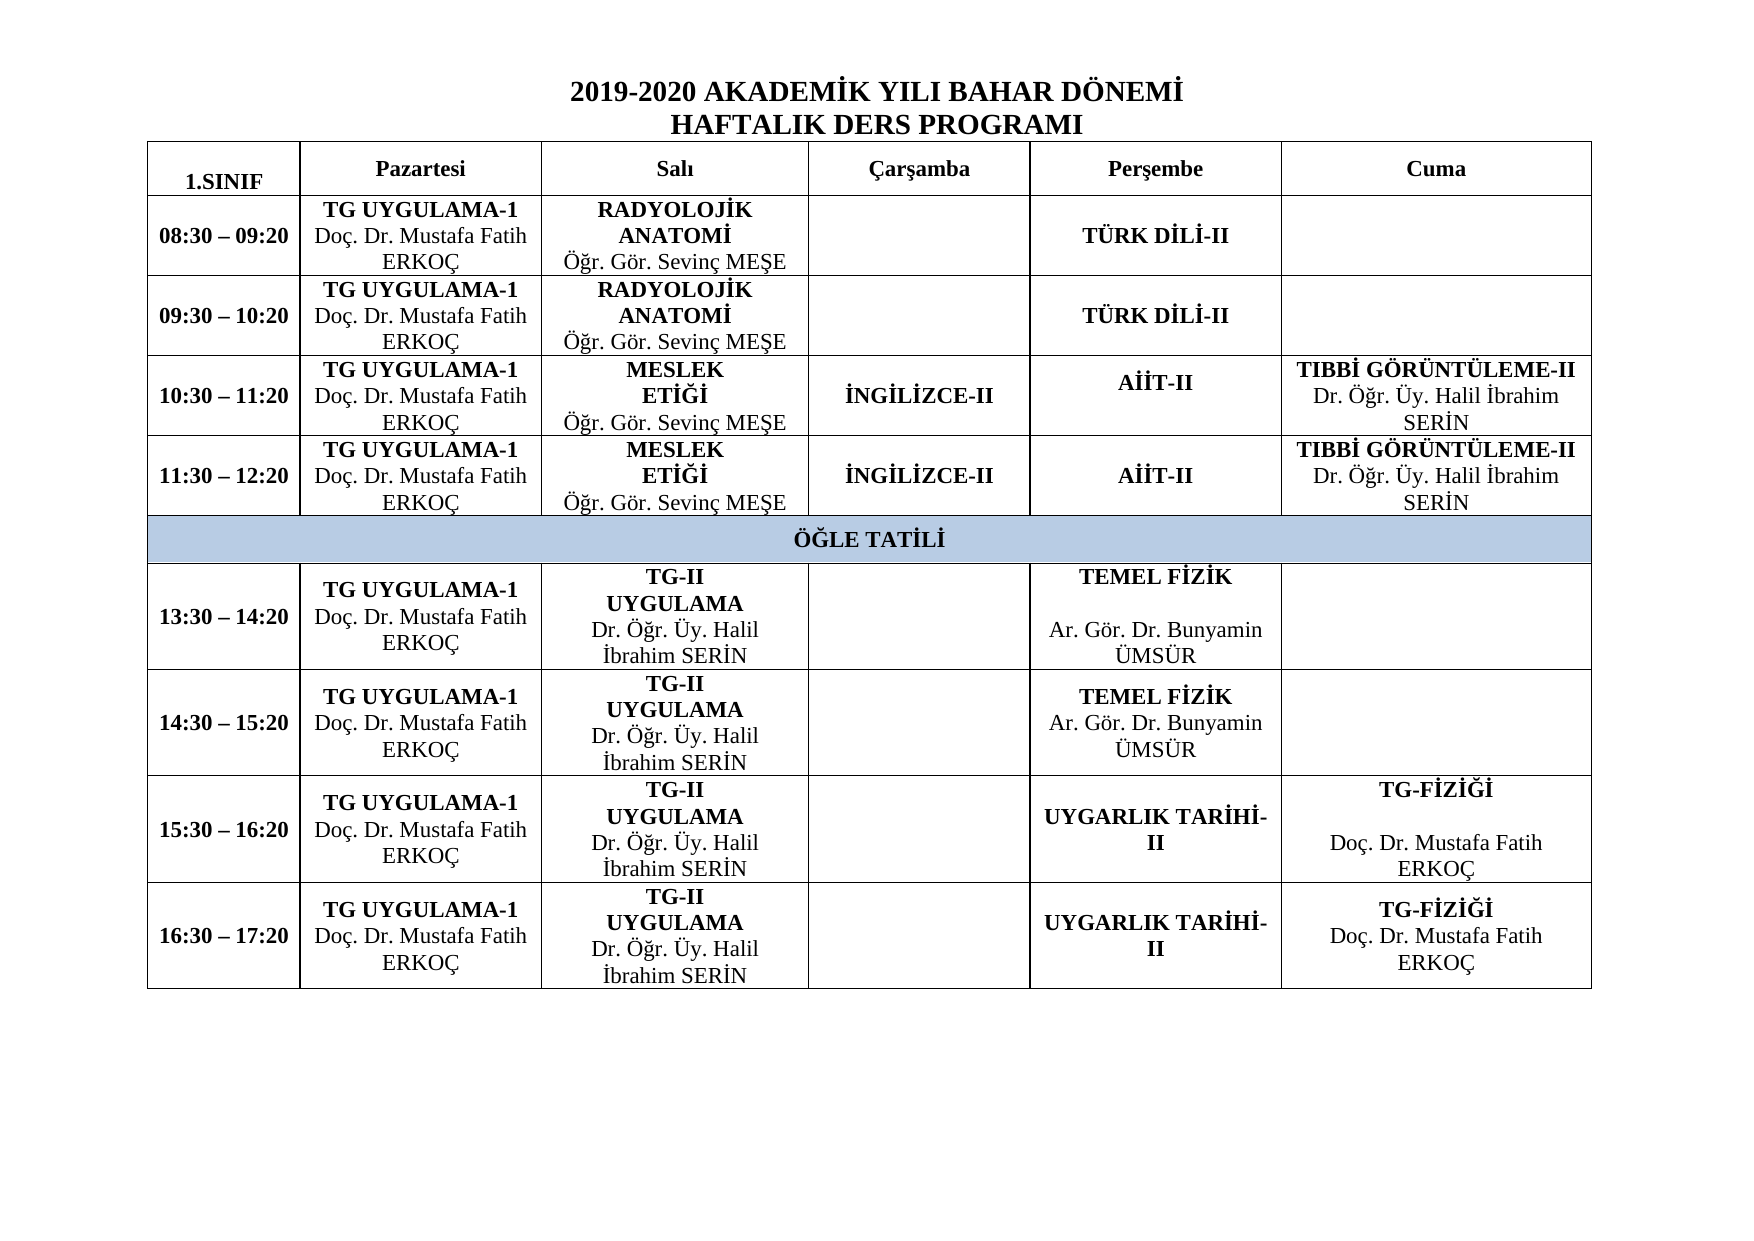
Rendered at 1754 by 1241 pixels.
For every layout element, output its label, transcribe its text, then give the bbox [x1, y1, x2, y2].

table_header Salı [542, 142, 808, 194]
table_cell TG UYGULAMA-1 Doç. Dr. Mustafa Fatih ERKOÇ [301, 776, 541, 882]
table_cell [809, 276, 1029, 355]
table_cell TG UYGULAMA-1 Doç. Dr. Mustafa Fatih ERKOÇ [301, 564, 541, 669]
table_header 1.SINIF [148, 142, 299, 194]
table_header Perşembe [1031, 142, 1281, 194]
table_cell ÖĞLE TATİLİ [148, 516, 1591, 562]
table_cell 15:30 – 16:20 [148, 776, 299, 882]
table_cell İNGİLİZCE-II [809, 436, 1029, 515]
table_cell TG-FİZİĞİ Doç. Dr. Mustafa Fatih ERKOÇ [1282, 776, 1591, 882]
table_cell TG UYGULAMA-1 Doç. Dr. Mustafa Fatih ERKOÇ [301, 670, 541, 775]
table_cell TG-II UYGULAMA Dr. Öğr. Üy. Halil İbrahim SERİN [542, 670, 808, 775]
table_cell AİİT-II [1031, 356, 1281, 435]
table_cell [809, 883, 1029, 988]
table_cell [809, 670, 1029, 775]
table_cell 10:30 – 11:20 [148, 356, 299, 435]
table_cell TG UYGULAMA-1 Doç. Dr. Mustafa Fatih ERKOÇ [301, 196, 541, 275]
table_cell [809, 776, 1029, 882]
table_cell 09:30 – 10:20 [148, 276, 299, 355]
table_cell [1282, 276, 1591, 355]
table_cell 13:30 – 14:20 [148, 564, 299, 669]
table_cell UYGARLIK TARİHİ-II [1031, 776, 1281, 882]
table_cell 14:30 – 15:20 [148, 670, 299, 775]
table_cell TG UYGULAMA-1 Doç. Dr. Mustafa Fatih ERKOÇ [301, 276, 541, 355]
table_cell TG-II UYGULAMA Dr. Öğr. Üy. Halil İbrahim SERİN [542, 883, 808, 988]
table_cell 08:30 – 09:20 [148, 196, 299, 275]
table_cell TEMEL FİZİK Ar. Gör. Dr. Bunyamin ÜMSÜR [1031, 670, 1281, 775]
table_cell 11:30 – 12:20 [148, 436, 299, 515]
table_cell TG UYGULAMA-1 Doç. Dr. Mustafa Fatih ERKOÇ [301, 436, 541, 515]
table_header Cuma [1282, 142, 1591, 194]
table_cell TG UYGULAMA-1 Doç. Dr. Mustafa Fatih ERKOÇ [301, 356, 541, 435]
table_cell TG-II UYGULAMA Dr. Öğr. Üy. Halil İbrahim SERİN [542, 564, 808, 669]
table_cell TIBBİ GÖRÜNTÜLEME-II Dr. Öğr. Üy. Halil İbrahim SERİN [1282, 356, 1591, 435]
table_cell İNGİLİZCE-II [809, 356, 1029, 435]
table_cell 16:30 – 17:20 [148, 883, 299, 988]
table_cell [1282, 196, 1591, 275]
table_cell [1282, 564, 1591, 669]
table_cell TG-FİZİĞİ Doç. Dr. Mustafa Fatih ERKOÇ [1282, 883, 1591, 988]
table_cell RADYOLOJİK ANATOMİ Öğr. Gör. Sevinç MEŞE [542, 196, 808, 275]
table_cell RADYOLOJİK ANATOMİ Öğr. Gör. Sevinç MEŞE [542, 276, 808, 355]
table_cell TÜRK DİLİ-II [1031, 196, 1281, 275]
table_cell TEMEL FİZİK Ar. Gör. Dr. Bunyamin ÜMSÜR [1031, 564, 1281, 669]
table_cell TG UYGULAMA-1 Doç. Dr. Mustafa Fatih ERKOÇ [301, 883, 541, 988]
table_cell TIBBİ GÖRÜNTÜLEME-II Dr. Öğr. Üy. Halil İbrahim SERİN [1282, 436, 1591, 515]
table_cell UYGARLIK TARİHİ-II [1031, 883, 1281, 988]
table_cell TÜRK DİLİ-II [1031, 276, 1281, 355]
table_cell MESLEK ETİĞİ Öğr. Gör. Sevinç MEŞE [542, 436, 808, 515]
table_cell [809, 196, 1029, 275]
table_cell MESLEK ETİĞİ Öğr. Gör. Sevinç MEŞE [542, 356, 808, 435]
table_cell [1282, 670, 1591, 775]
table_cell AİİT-II [1031, 436, 1281, 515]
table_cell [809, 564, 1029, 669]
table_cell TG-II UYGULAMA Dr. Öğr. Üy. Halil İbrahim SERİN [542, 776, 808, 882]
table_header Pazartesi [301, 142, 541, 194]
table_header Çarşamba [809, 142, 1029, 194]
